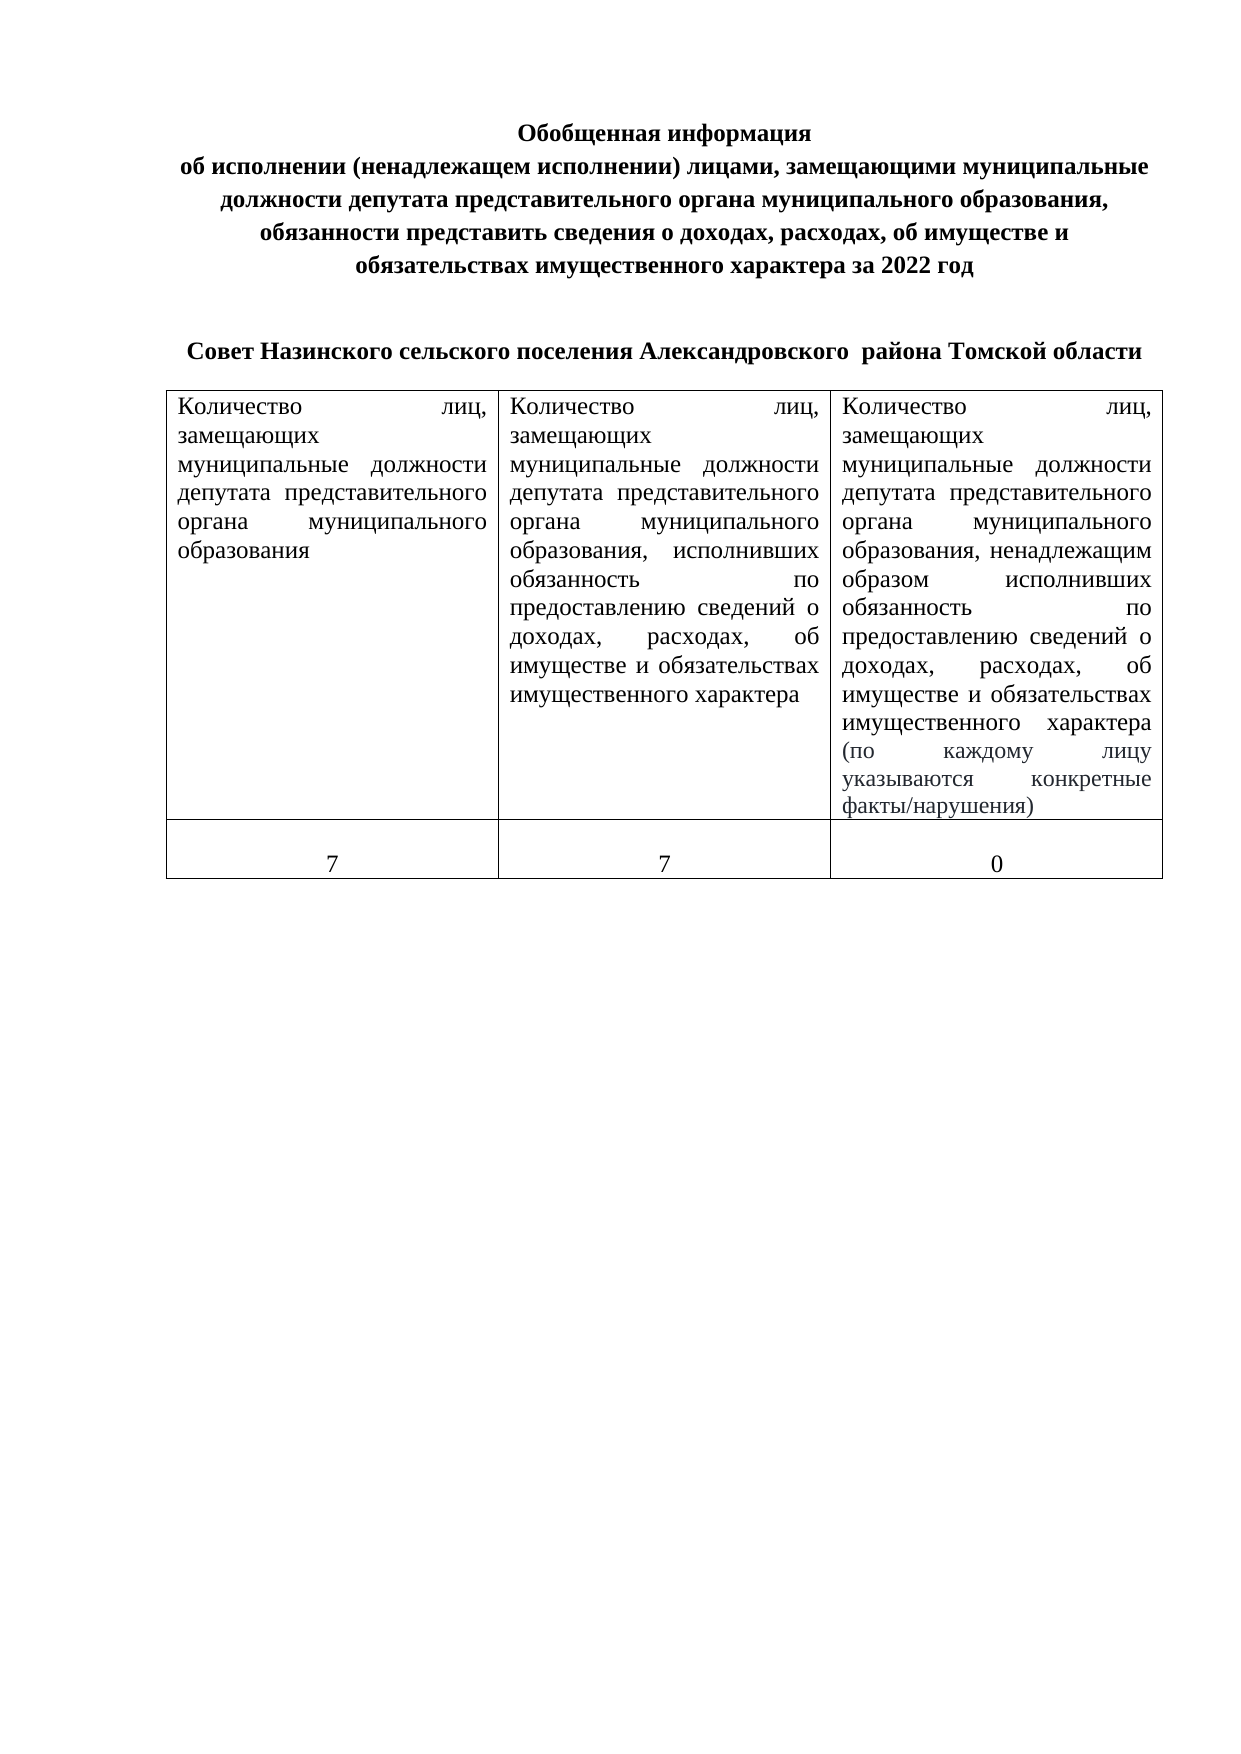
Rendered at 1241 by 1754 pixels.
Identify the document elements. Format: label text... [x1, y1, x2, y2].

table_header Количество лиц, замещающих муниципальные должности депутата представительного органа муниципального образования, ненадлежащим образом исполнивших обязанность по предоставлению сведений о доходах, расходах, об имуществе и обязательствах имущественного характера (по каждому лицу указываются конкретные факты/нарушения) [831, 391, 1162, 819]
table_header Количество лиц, замещающих муниципальные должности депутата представительного органа муниципального образования [167, 391, 498, 819]
text Обобщенная информация [177, 118, 1152, 147]
table_cell 7 [499, 820, 830, 877]
table_cell 7 [167, 820, 498, 877]
text об исполнении (ненадлежащем исполнении) лицами, замещающими муниципальные должности депутата представительного органа муниципального образования, обязанности представить сведения о доходах, расходах, об имуществе и обязательствах имущественного характера за 2022 год [177, 151, 1152, 279]
table_cell 0 [831, 820, 1162, 877]
text Совет Назинского сельского поселения Александровского района Томской области [177, 336, 1152, 365]
table_header Количество лиц, замещающих муниципальные должности депутата представительного органа муниципального образования, исполнивших обязанность по предоставлению сведений о доходах, расходах, об имуществе и обязательствах имущественного характера [499, 391, 830, 819]
